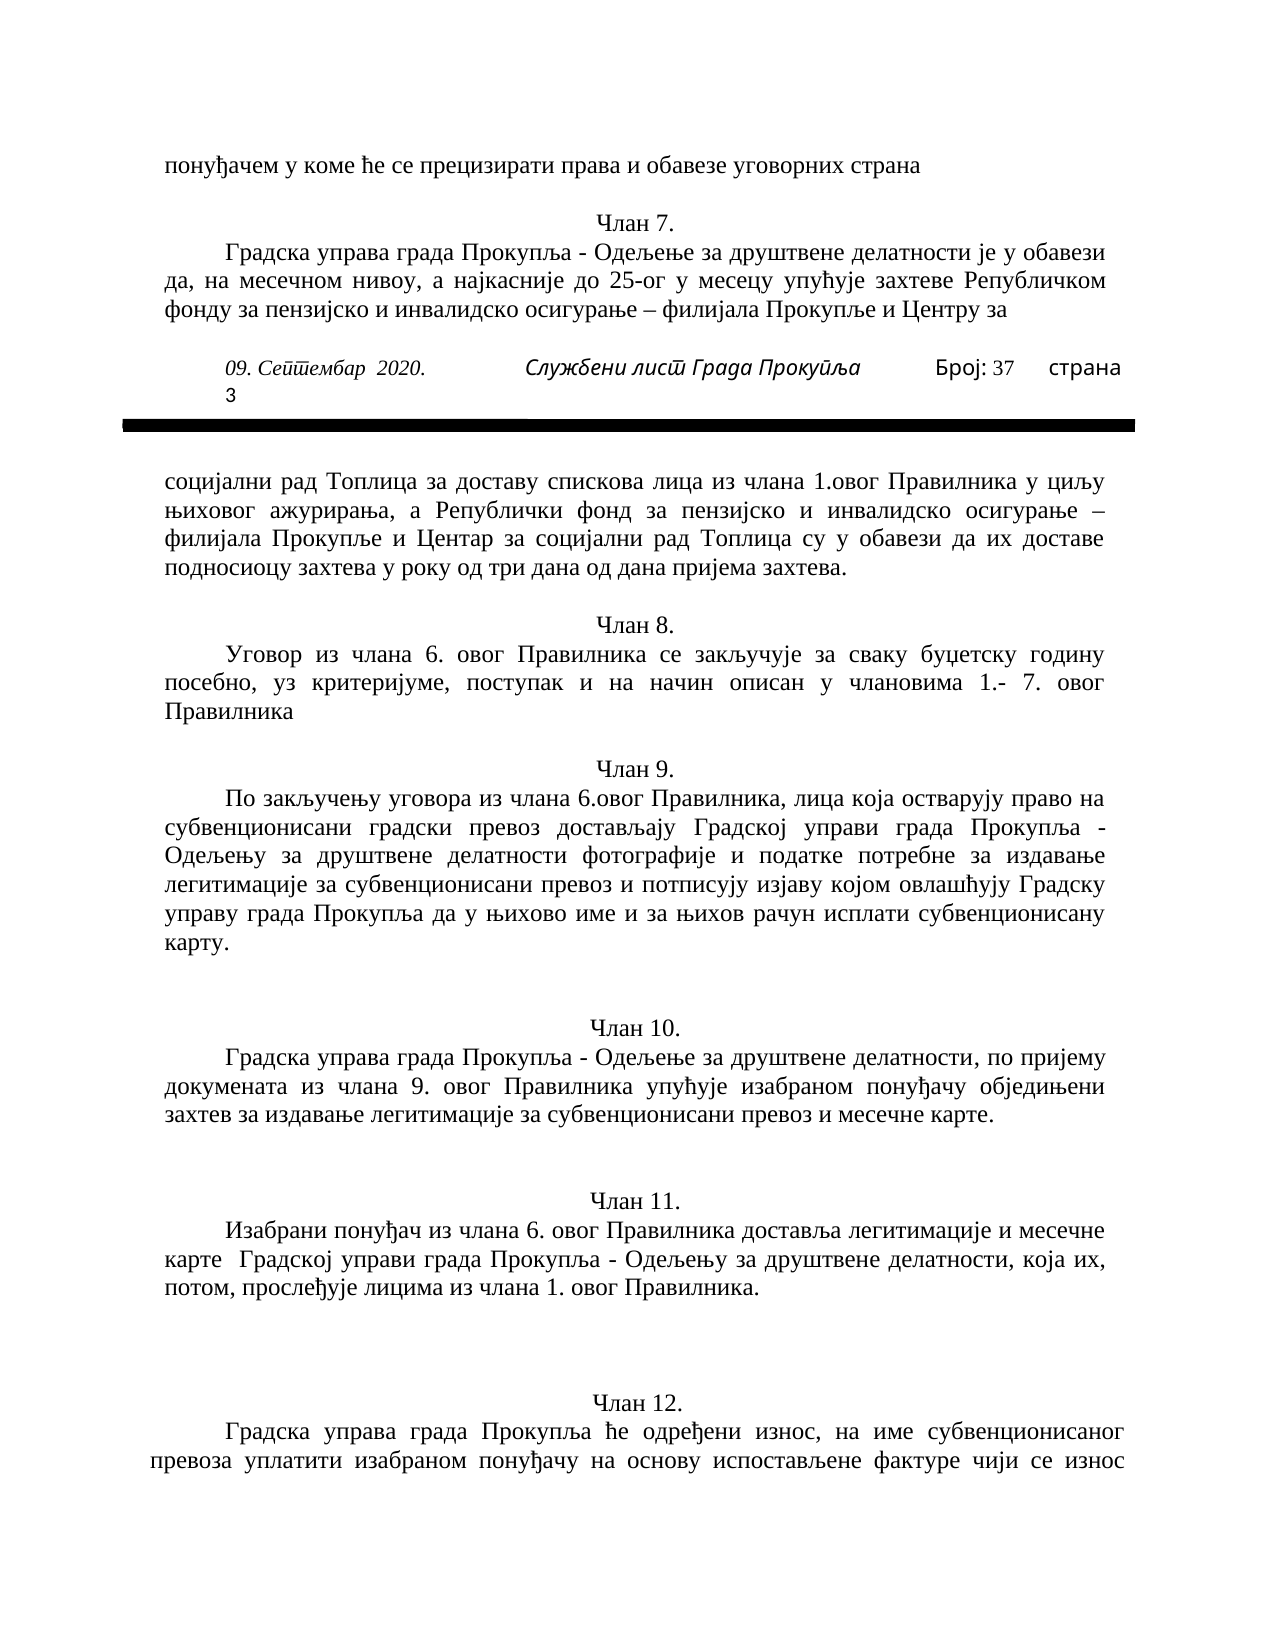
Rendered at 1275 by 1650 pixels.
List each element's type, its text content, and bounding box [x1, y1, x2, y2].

text Члан 11. [164, 1186, 1106, 1215]
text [164, 150, 1106, 179]
text социјални рад Топлица за доставу спискова лица из члана 1.овог Правилника у циљу њиховог ажурирања, а Републички фонд за пензијско и инвалидско осигурање – филијала Прокупље и Центар за социјални рад Топлица су у обавези да их доставе подносиоцу захтева у року од три дана од дана пријема захтева. [164, 466, 1106, 581]
text Члан 12. [150, 1388, 1125, 1416]
text Члан 10. [164, 1013, 1106, 1042]
text Члан 8. [164, 610, 1106, 639]
text Члан 7. [164, 208, 1106, 236]
text По закључењу уговора из члана 6.овог Правилника, лица која остварују право на субвенционисани градски превоз достављају Градској управи града Прокупља - Одељењу за друштвене делатности фотографије и податке потребне за издавање легитимације за субвенционисани превоз и потписују изјаву којом овлашћују Градску управу града Прокупља да у њихово име и за њихов рачун исплати субвенционисану карту. [164, 783, 1106, 955]
text Градска управа града Прокупља - Одељење за друштвене делатности је у обавези да, на месечном нивоу, а најкасније до 25-ог у месецу упућује захтеве Републичком фонду за пензијско и инвалидско осигурање – филијала Прокупље и Центру за [164, 237, 1106, 323]
text Уговор из члана 6. овог Правилника се закључује за сваку буџетску годину посебно, уз критеријуме, поступак и на начин описан у члановима 1.- 7. овог Правилника [164, 639, 1106, 725]
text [150, 1416, 1125, 1474]
text Изабрани понуђач из члана 6. овог Правилника доставља легитимације и месечне карте Градској управи града Прокупља - Одељењу за друштвене делатности, која их, потом, прослеђује лицима из члана 1. овог Правилника. [164, 1215, 1106, 1301]
text Члан 9. [164, 754, 1106, 783]
text Градска управа града Прокупља - Одељење за друштвене делатности, по пријему докумената из члана 9. овог Правилника упућује изабраном понуђачу обједињени захтев за издавање легитимације за субвенционисани превоз и месечне карте. [164, 1042, 1106, 1128]
text 09. Септембар 2020. Службени лист Града Прокупља Број: 37 страна 3 [225, 352, 1125, 408]
